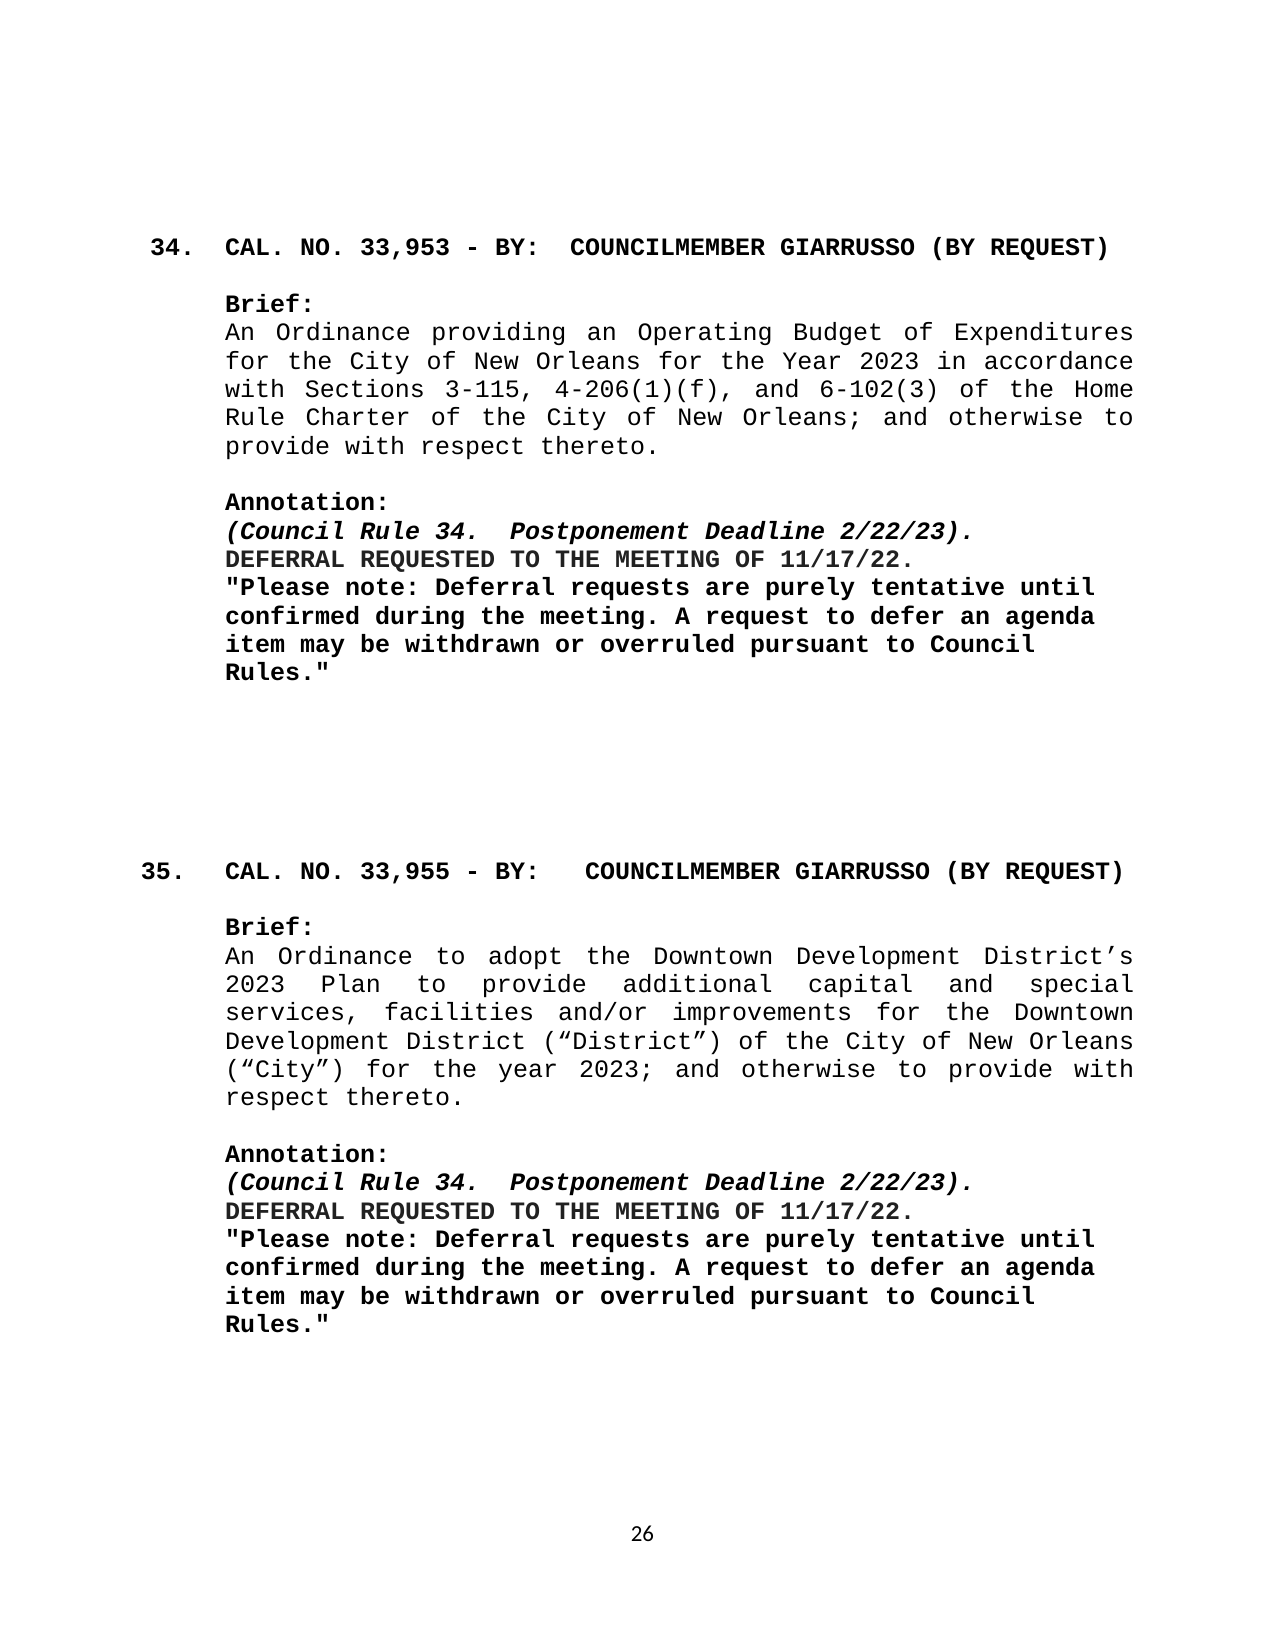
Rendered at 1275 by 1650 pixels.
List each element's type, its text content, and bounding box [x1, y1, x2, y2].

text Rules." [225, 1312, 1134, 1340]
text Brief: [225, 915, 1134, 943]
text Annotation: [225, 490, 1134, 518]
text DEFERRAL REQUESTED TO THE MEETING OF 11/17/22. [150, 547, 1134, 575]
text Brief: [225, 292, 1134, 320]
text confirmed during the meeting. A request to defer an agenda [150, 603, 1134, 632]
text Annotation: [225, 1142, 1134, 1170]
text "Please note: Deferral requests are purely tentative until [150, 575, 1134, 603]
text An Ordinance to adopt the Downtown Development District’s 2023 Plan to provide additional capital and special services, facilities and/or improvements for the Downtown Development District (“District”) of the City of New Orleans (“City”) for the year 2023; and otherwise to provide with respect thereto. [225, 943, 1134, 1113]
text Rules." [225, 660, 1134, 688]
list CAL. NO. 33,955 - BY: COUNCILMEMBER GIARRUSSO (BY REQUEST) [141, 858, 1134, 887]
text confirmed during the meeting. A request to defer an agenda [150, 1255, 1134, 1283]
text item may be withdrawn or overruled pursuant to Council [150, 1283, 1134, 1312]
text item may be withdrawn or overruled pursuant to Council [150, 632, 1134, 660]
text An Ordinance providing an Operating Budget of Expenditures for the City of New Orleans for the Year 2023 in accordance with Sections 3-115, 4-206(1)(f), and 6-102(3) of the Home Rule Charter of the City of New Orleans; and otherwise to provide with respect thereto. [225, 320, 1134, 462]
text DEFERRAL REQUESTED TO THE MEETING OF 11/17/22. [150, 1198, 1134, 1227]
list CAL. NO. 33,953 - BY: COUNCILMEMBER GIARRUSSO (BY REQUEST) [150, 235, 1134, 263]
text (Council Rule 34. Postponement Deadline 2/22/23). [225, 1170, 1134, 1198]
text (Council Rule 34. Postponement Deadline 2/22/23). [225, 518, 1134, 547]
text "Please note: Deferral requests are purely tentative until [150, 1227, 1134, 1255]
